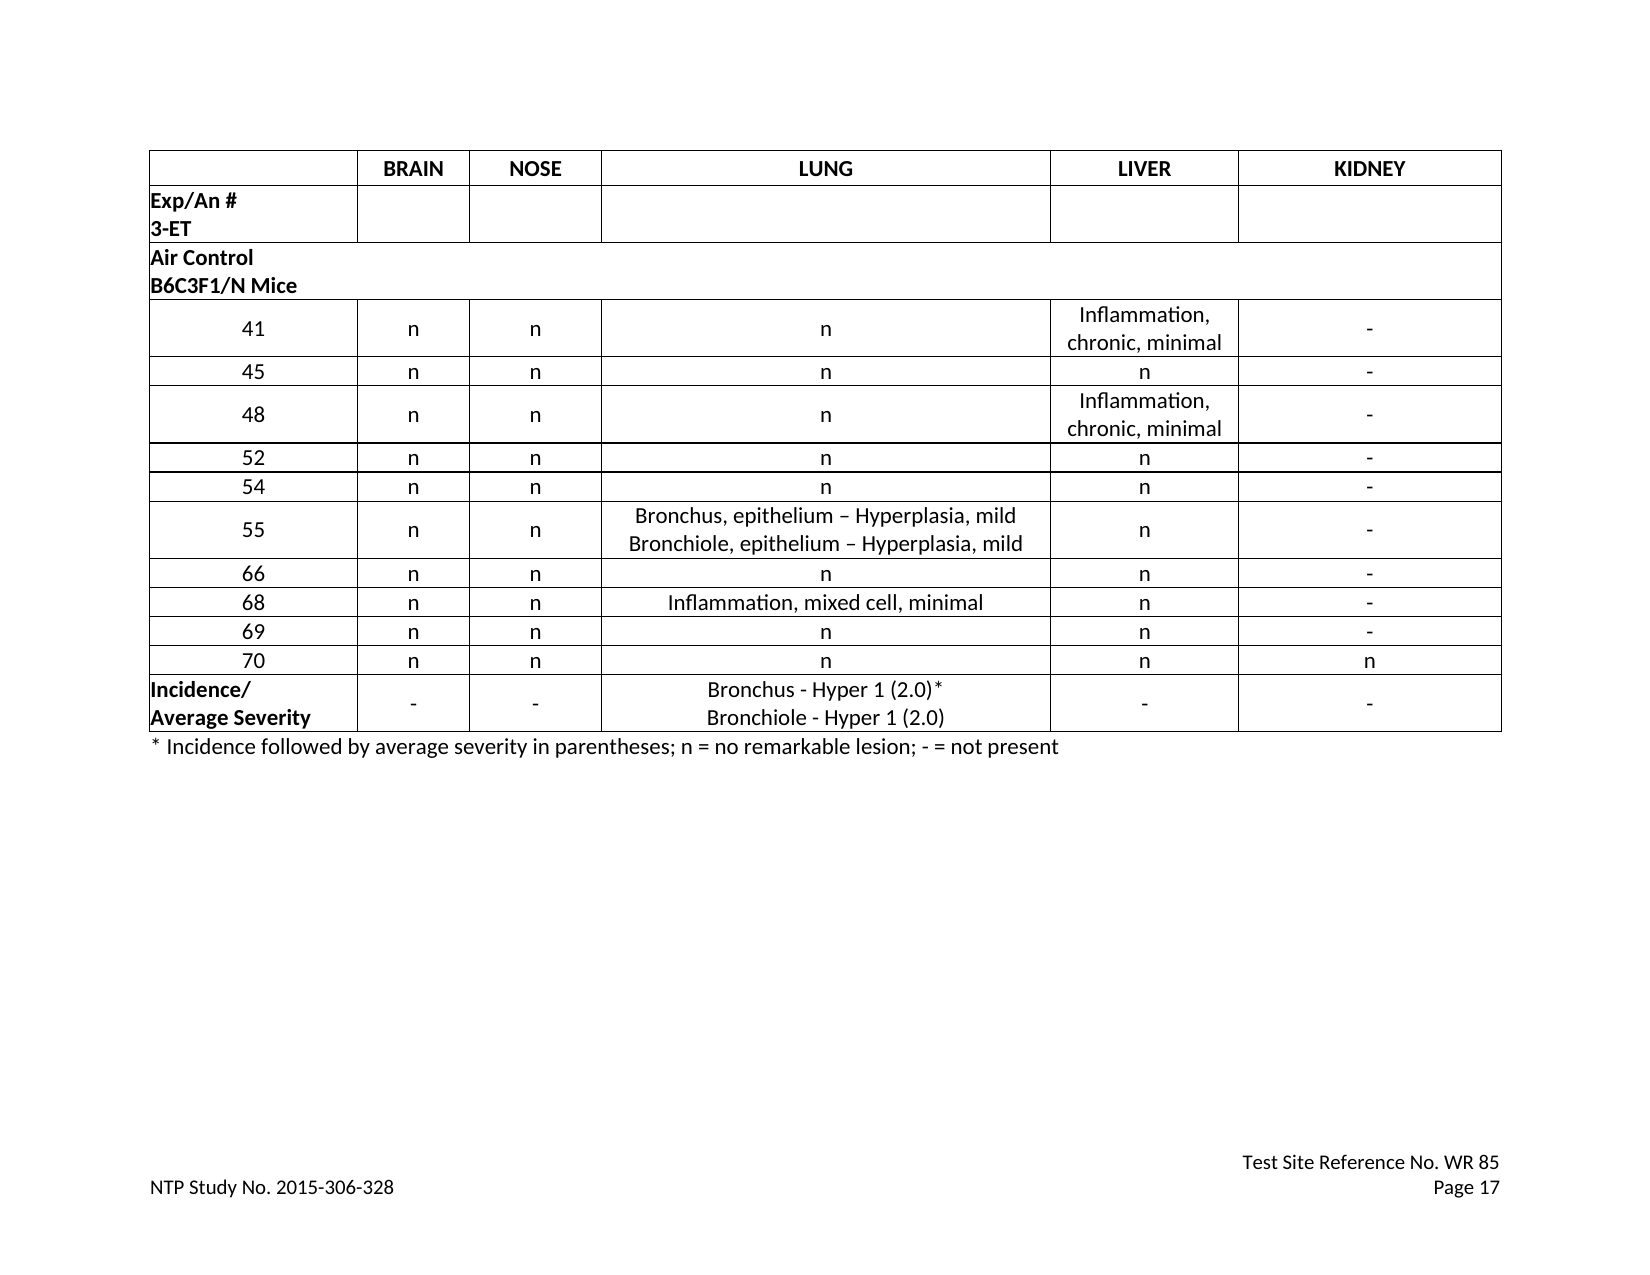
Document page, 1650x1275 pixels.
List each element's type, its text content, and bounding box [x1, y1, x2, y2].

table_cell 54 [150, 473, 357, 501]
table_cell - [1239, 357, 1501, 385]
table_cell n [1051, 502, 1238, 558]
table_cell 66 [150, 559, 357, 587]
table_cell n [470, 646, 601, 674]
table_cell n [602, 357, 1050, 385]
table_header NOSE [470, 151, 601, 185]
table_cell 52 [150, 444, 357, 471]
table_cell - [1239, 559, 1501, 587]
table_cell n [358, 357, 469, 385]
table_cell n [470, 300, 601, 356]
table_cell 45 [150, 357, 357, 385]
table_cell n [1051, 357, 1238, 385]
table_cell n [602, 444, 1050, 471]
table_cell n [470, 617, 601, 645]
table_cell n [358, 386, 469, 442]
table_cell n [602, 473, 1050, 501]
table_cell [1239, 186, 1501, 242]
table_cell n [1239, 646, 1501, 674]
table_cell n [358, 300, 469, 356]
table_cell - [1239, 675, 1501, 731]
table_header [150, 151, 357, 185]
table_cell Air Control B6C3F1/N Mice [150, 243, 1501, 299]
table_cell [602, 186, 1050, 242]
table_cell n [358, 646, 469, 674]
text * Incidence followed by average severity in parentheses; n = no remarkable lesion; - = not present [150, 732, 1500, 760]
table_cell n [1051, 559, 1238, 587]
table_cell n [470, 559, 601, 587]
table_cell 69 [150, 617, 357, 645]
table_cell Bronchus - Hyper 1 (2.0)* Bronchiole - Hyper 1 (2.0) [602, 675, 1050, 731]
table_cell n [470, 588, 601, 616]
table_cell n [602, 617, 1050, 645]
table_cell - [470, 675, 601, 731]
table_cell n [358, 473, 469, 501]
table_cell n [1051, 617, 1238, 645]
table_cell - [1239, 588, 1501, 616]
table_header KIDNEY [1239, 151, 1501, 185]
table_cell 48 [150, 386, 357, 442]
table_cell n [358, 444, 469, 471]
table_cell n [358, 559, 469, 587]
table_cell 70 [150, 646, 357, 674]
table_cell n [1051, 473, 1238, 501]
table_cell n [602, 559, 1050, 587]
table_cell - [1239, 300, 1501, 356]
table_cell n [358, 588, 469, 616]
table_cell - [1239, 444, 1501, 471]
table_cell n [1051, 444, 1238, 471]
table_cell 55 [150, 502, 357, 558]
table_cell Exp/An # 3-ET [150, 186, 357, 242]
table_cell - [1051, 675, 1238, 731]
table_cell [358, 186, 469, 242]
table_header BRAIN [358, 151, 469, 185]
table_cell 68 [150, 588, 357, 616]
table_cell - [1239, 502, 1501, 558]
table_cell n [470, 502, 601, 558]
table_cell n [1051, 588, 1238, 616]
table_cell - [1239, 617, 1501, 645]
table_cell n [470, 386, 601, 442]
table_cell n [470, 444, 601, 471]
table_cell n [602, 646, 1050, 674]
table_cell Inflammation, chronic, minimal [1051, 300, 1238, 356]
table_cell Incidence/ Average Severity [150, 675, 357, 731]
table_cell [1051, 186, 1238, 242]
table_cell [470, 186, 601, 242]
table_cell n [358, 617, 469, 645]
table_cell n [470, 357, 601, 385]
table_cell - [358, 675, 469, 731]
table_cell Inflammation, mixed cell, minimal [602, 588, 1050, 616]
table_cell - [1239, 386, 1501, 442]
table_cell 41 [150, 300, 357, 356]
table_cell - [1239, 473, 1501, 501]
table_cell n [470, 473, 601, 501]
table_cell n [602, 386, 1050, 442]
table_cell n [602, 300, 1050, 356]
table_cell n [358, 502, 469, 558]
table_cell Inflammation, chronic, minimal [1051, 386, 1238, 442]
table_cell n [1051, 646, 1238, 674]
table_header LIVER [1051, 151, 1238, 185]
table_header LUNG [602, 151, 1050, 185]
table_cell Bronchus, epithelium – Hyperplasia, mild Bronchiole, epithelium – Hyperplasia, mild [602, 502, 1050, 558]
